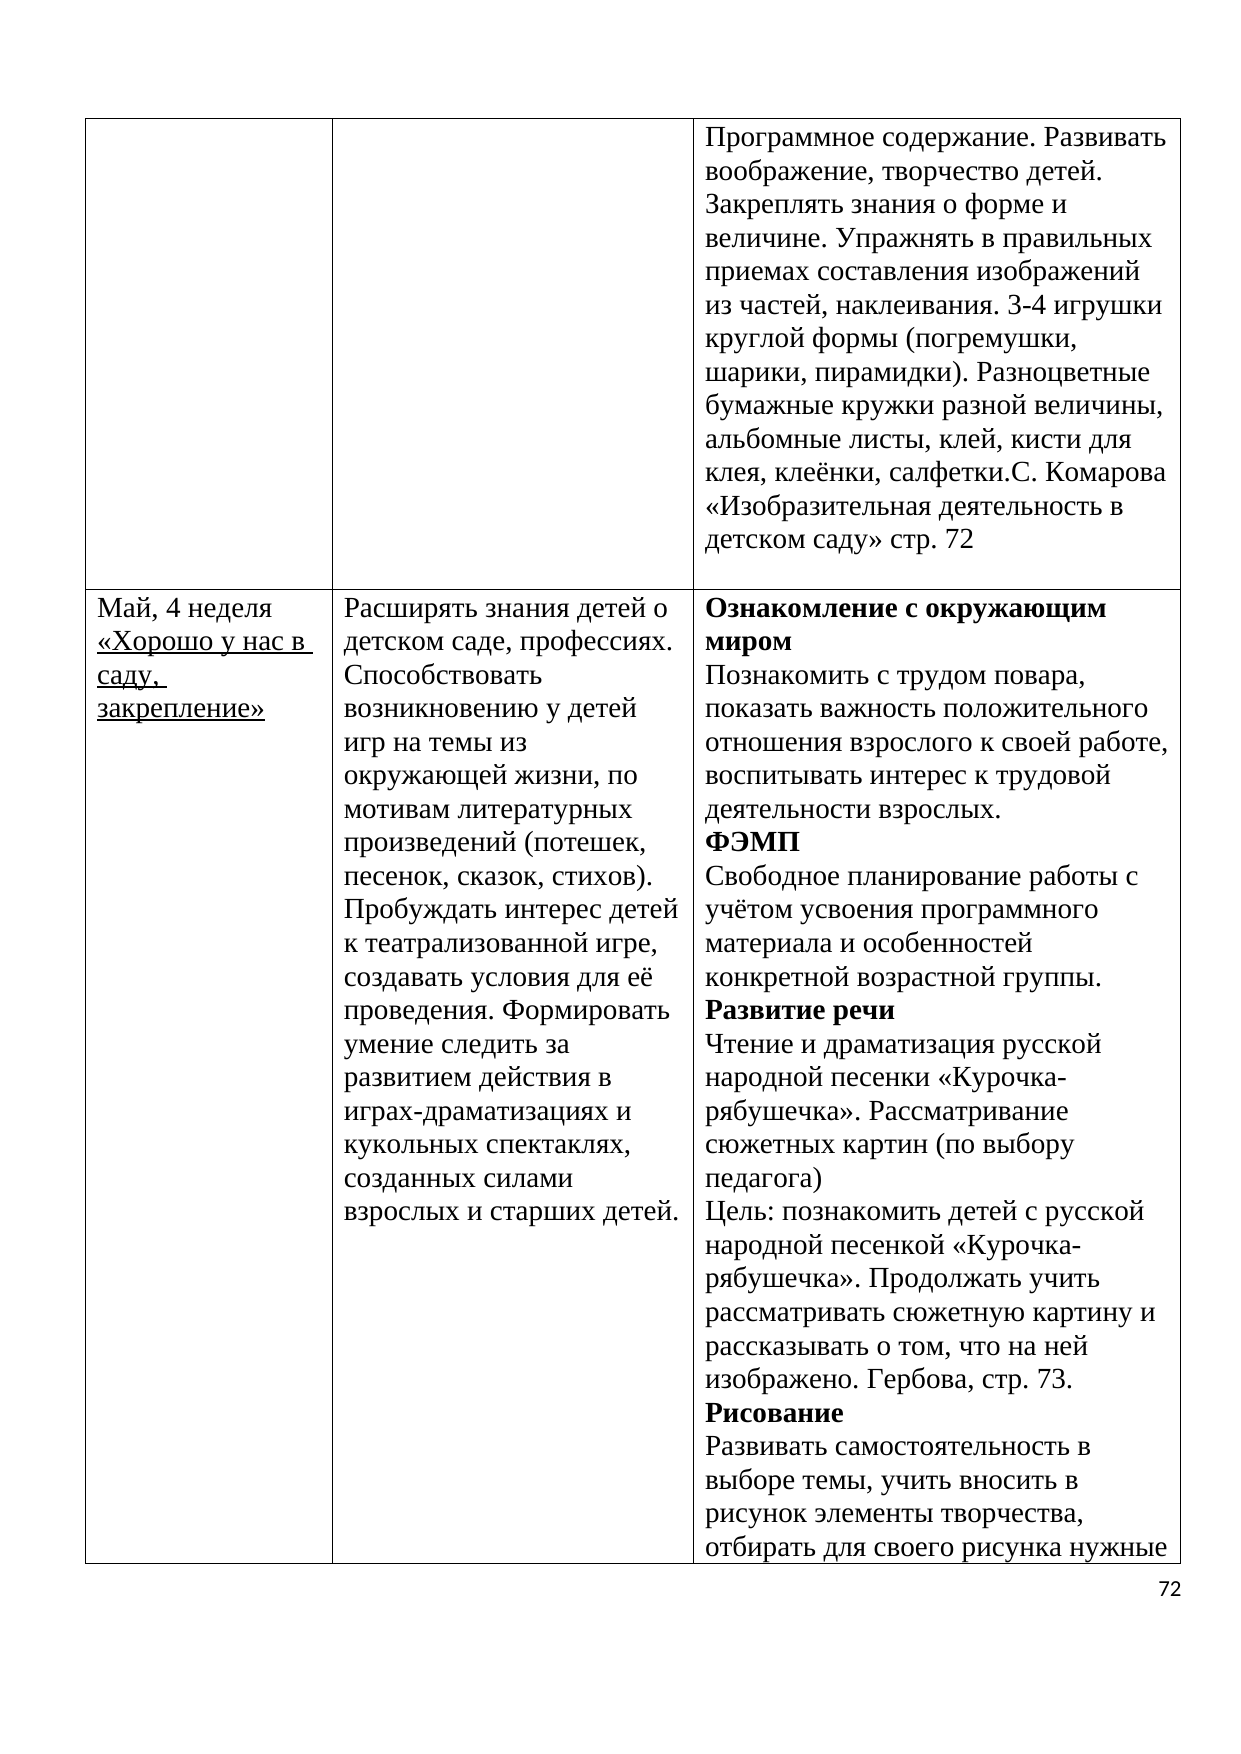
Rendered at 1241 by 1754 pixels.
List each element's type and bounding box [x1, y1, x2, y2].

table_cell [333, 590, 693, 1562]
table_cell [86, 119, 332, 589]
table_cell [694, 119, 1180, 589]
table_cell [86, 590, 332, 1562]
table_cell [694, 590, 1180, 1562]
table_cell [333, 119, 693, 589]
